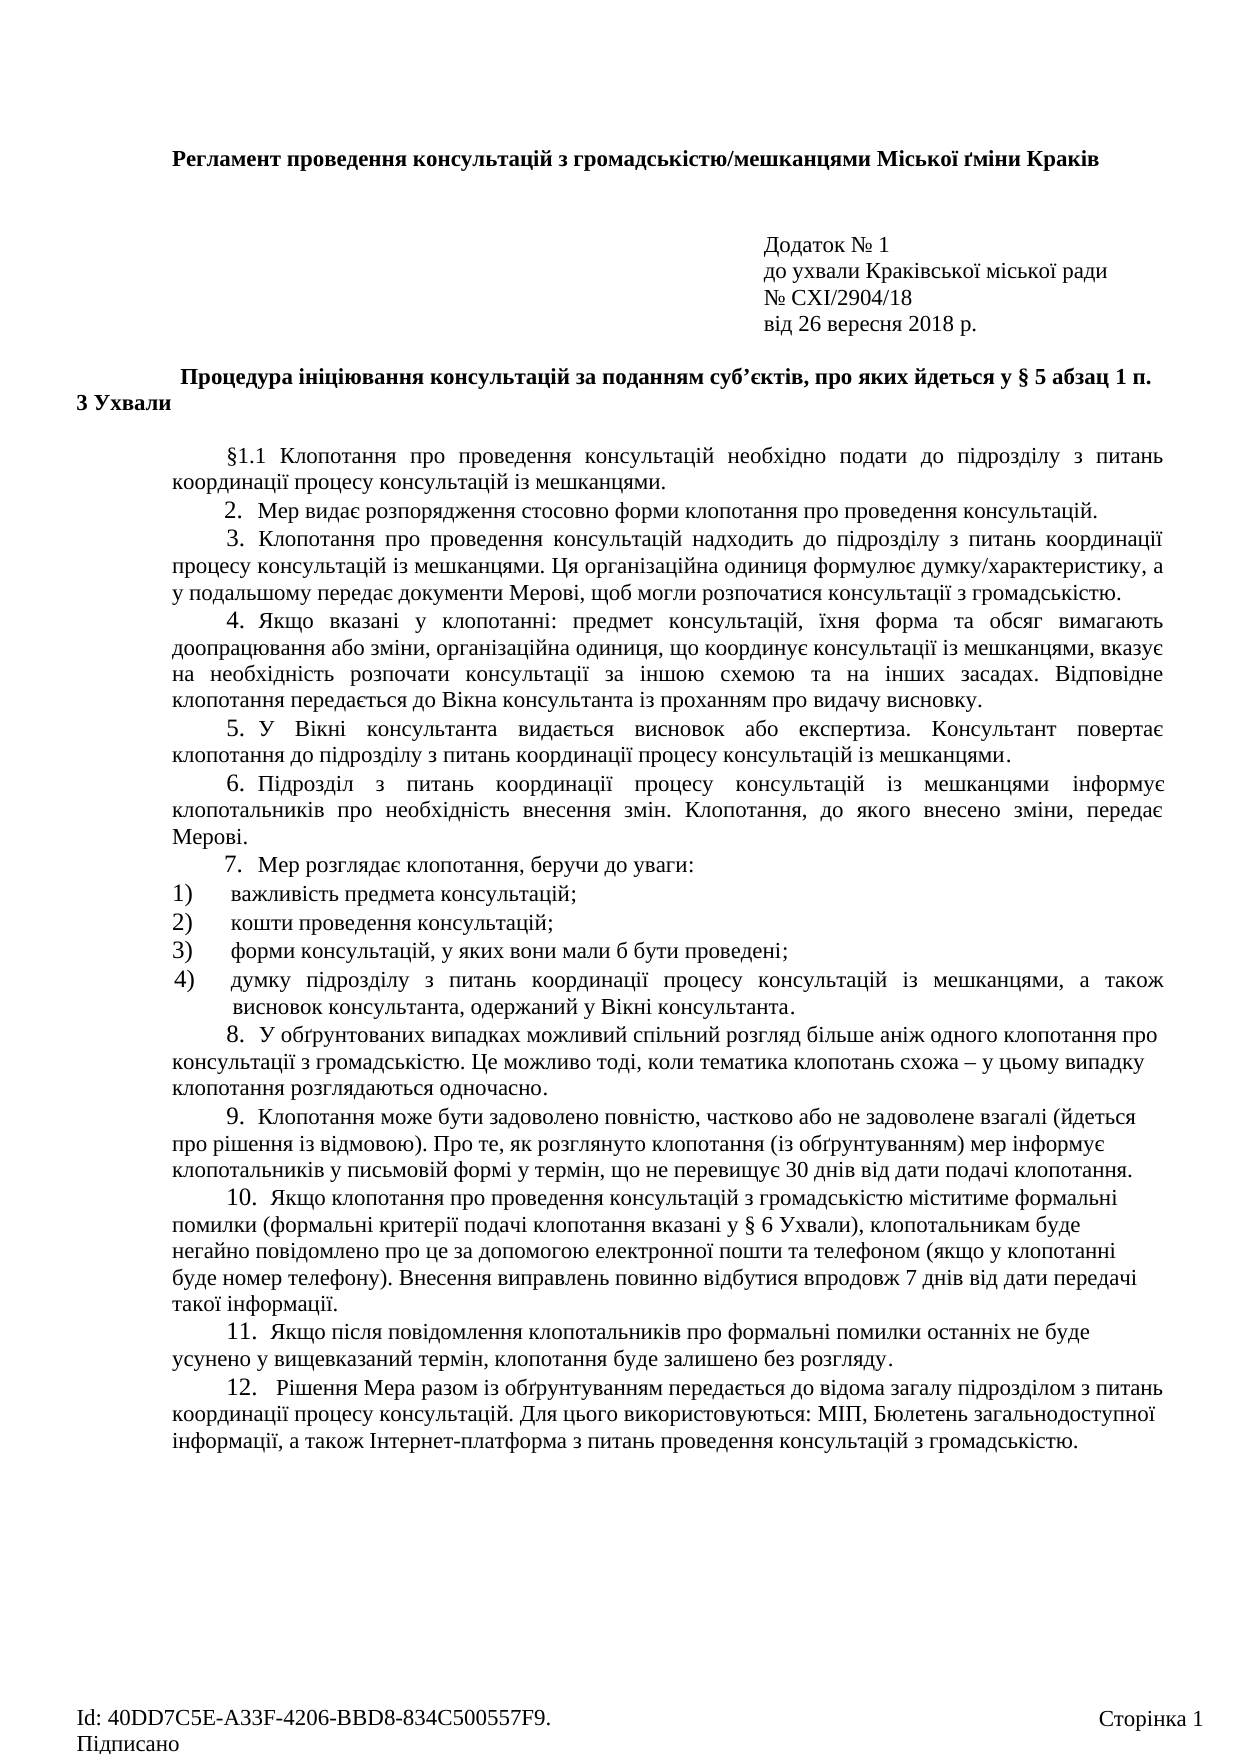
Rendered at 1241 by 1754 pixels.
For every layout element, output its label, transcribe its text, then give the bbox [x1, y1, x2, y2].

list Якщо клопотання про проведення консультацій з громадськістю міститиме формальні помилки (формальні критерії подачі клопотання вказані у § 6 Ухвали), клопотальникам буде негайно повідомлено про це за допомогою електронної пошти та телефоном (якщо у клопотанні буде номер телефону). Внесення виправлень повинно відбутися впродовж 7 днів від дати передачі такої інформації. [172, 1182, 1164, 1316]
text Процедура ініціювання консультацій за поданням суб’єктів, про яких йдеться у § 5 абзац 1 п. 3 Ухвали [76, 363, 1164, 416]
list важливість предмета консультацій; [76, 878, 1164, 907]
list Підрозділ з питань координації процесу консультацій із мешканцями інформує клопотальників про необхідність внесення змін. Клопотання, до якого внесено зміни, передає Мерові. [172, 768, 1164, 849]
text Регламент проведення консультацій з громадськістю/мешканцями Міської ґміни Краків [76, 145, 1106, 171]
text Додаток № 1 [761, 231, 1164, 257]
list Клопотання може бути задоволено повністю, частково або не задоволене взагалі (йдеться про рішення із відмовою). Про те, як розглянуто клопотання (із обґрунтуванням) мер інформує клопотальників у письмовій формі у термін, що не перевищує 30 днів від дати подачі клопотання. [172, 1101, 1164, 1182]
text до ухвали Краківської міської ради [761, 257, 1164, 284]
list У обґрунтованих випадках можливий спільний розгляд більше аніж одного клопотання про консультації з громадськістю. Це можливо тоді, коли тематика клопотань схожа – у цьому випадку клопотання розглядаються одночасно. [172, 1019, 1164, 1101]
list форми консультацій, у яких вони мали б бути проведені; [76, 936, 1164, 964]
list Клопотання про проведення консультацій надходить до підрозділу з питань координації процесу консультацій із мешканцями. Ця організаційна одиниця формулює думку/характеристику, а у подальшому передає документи Мерові, щоб могли розпочатися консультації з громадськістю. [172, 523, 1164, 605]
list думку підрозділу з питань координації процесу консультацій із мешканцями, а також висновок консультанта, одержаний у Вікні консультанта. [174, 964, 1164, 1019]
text Сторінка 1 [1098, 1705, 1204, 1731]
text Id: 40DD7C5E-A33F-4206-BBD8-834C500557F9. Підписано [76, 1704, 630, 1754]
list У Вікні консультанта видається висновок або експертиза. Консультант повертає клопотання до підрозділу з питань координації процесу консультацій із мешканцями. [172, 713, 1164, 768]
list Якщо після повідомлення клопотальників про формальні помилки останніх не буде усунено у вищевказаний термін, клопотання буде залишено без розгляду. [172, 1316, 1164, 1372]
list Якщо вказані у клопотанні: предмет консультацій, їхня форма та обсяг вимагають доопрацювання або зміни, організаційна одиниця, що координує консультації із мешканцями, вказує на необхідність розпочати консультації за іншою схемою та на інших засадах. Відповідне клопотання передається до Вікна консультанта із проханням про видачу висновку. [172, 605, 1164, 713]
text від 26 вересня 2018 р. [761, 310, 1164, 337]
text §1.1 Клопотання про проведення консультацій необхідно подати до підрозділу з питань координації процесу консультацій із мешканцями. [172, 442, 1164, 495]
list Мер видає розпорядження стосовно форми клопотання про проведення консультацій. [224, 495, 1164, 523]
list Мер розглядає клопотання, беручи до уваги: [224, 849, 1164, 878]
list кошти проведення консультацій; [76, 907, 1164, 936]
list Рішення Мера разом із обґрунтуванням передається до відома загалу підрозділом з питань координації процесу консультацій. Для цього використовуються: МІП, Бюлетень загальнодоступної інформації, а також Інтернет-платформа з питань проведення консультацій з громадськістю. [172, 1372, 1164, 1453]
text № CXI/2904/18 [761, 284, 1164, 310]
